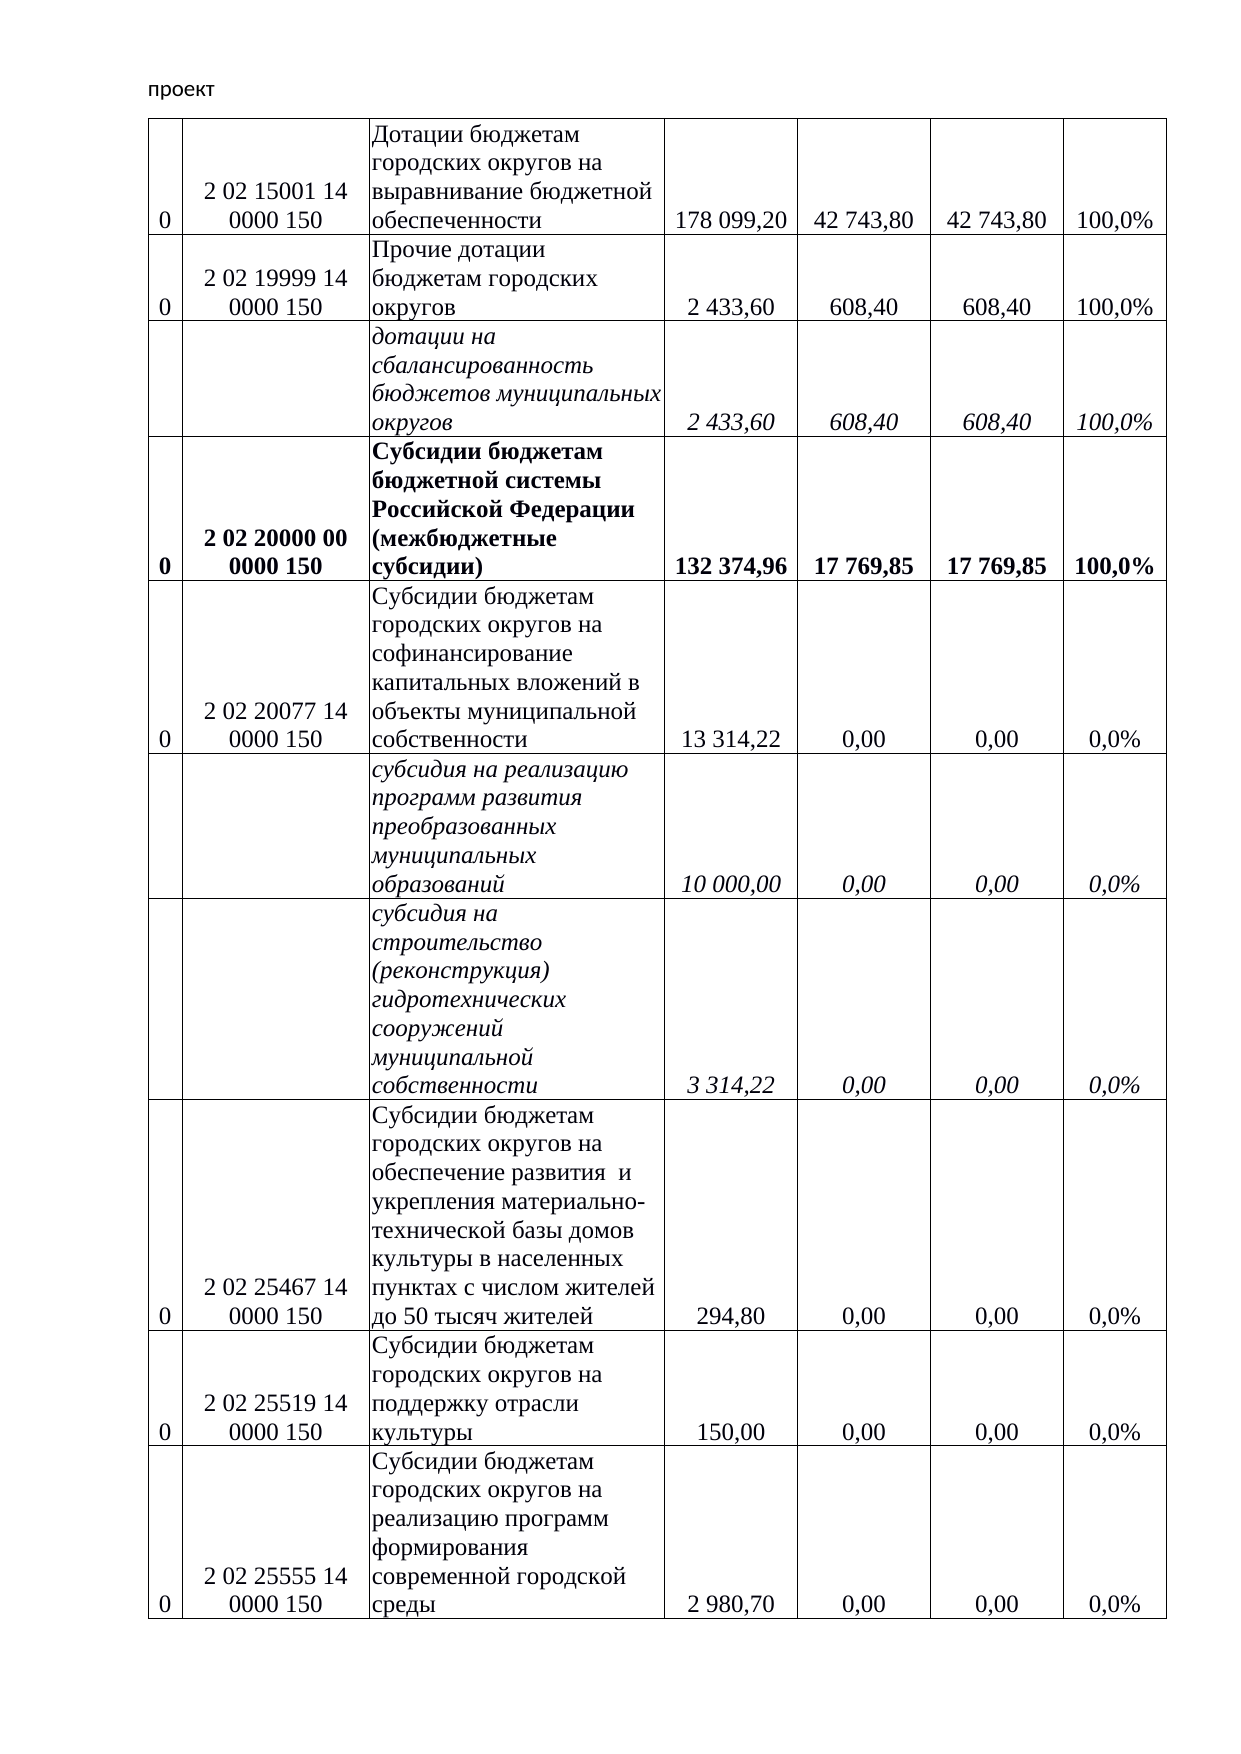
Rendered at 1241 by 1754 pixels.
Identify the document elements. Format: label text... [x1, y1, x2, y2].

table_cell 0,00 [931, 754, 1063, 897]
table_cell [183, 321, 369, 436]
table_cell 0,0% [1064, 754, 1166, 897]
table_cell 2 02 15001 14 0000 150 [183, 119, 369, 234]
table_cell 0 [149, 581, 182, 753]
table_cell субсидия на реализацию программ развития преобразованных муниципальных образований [370, 754, 664, 897]
table_cell 0 [149, 1331, 182, 1445]
table_cell 10 000,00 [665, 754, 797, 897]
table_cell 178 099,20 [665, 119, 797, 234]
table_cell 0,00 [931, 1331, 1063, 1445]
table_cell 17 769,85 [931, 437, 1063, 580]
table_cell [183, 754, 369, 897]
table_cell 0,00 [798, 1100, 930, 1330]
table_cell 100,0% [1064, 437, 1166, 580]
table_cell 0,00 [931, 581, 1063, 753]
table_cell 0,0% [1064, 1100, 1166, 1330]
table_cell Субсидии бюджетам городских округов на софинансирование капитальных вложений в объекты муниципальной собственности [370, 581, 664, 753]
table_cell 100,0% [1064, 321, 1166, 436]
table_cell 2 433,60 [665, 235, 797, 320]
table_cell 100,0% [1064, 119, 1166, 234]
table_cell Дотации бюджетам городских округов на выравнивание бюджетной обеспеченности [370, 119, 664, 234]
table_cell 608,40 [798, 321, 930, 436]
table_cell Субсидии бюджетам городских округов на обеспечение развития и укрепления материально-технической базы домов культуры в населенных пунктах с числом жителей до 50 тысяч жителей [370, 1100, 664, 1330]
table_cell 0,0% [1064, 899, 1166, 1099]
table_cell 0,0% [1064, 581, 1166, 753]
table_cell [149, 754, 182, 897]
table_cell 0,00 [931, 899, 1063, 1099]
table_cell 42 743,80 [798, 119, 930, 234]
table_cell Субсидии бюджетам бюджетной системы Российской Федерации (межбюджетные субсидии) [370, 437, 664, 580]
table_cell 2 02 20077 14 0000 150 [183, 581, 369, 753]
table_cell Прочие дотации бюджетам городских округов [370, 235, 664, 320]
table_cell 0,00 [798, 1331, 930, 1445]
table_cell [149, 321, 182, 436]
table_cell 0 [149, 235, 182, 320]
table_cell 13 314,22 [665, 581, 797, 753]
table_cell 2 02 25519 14 0000 150 [183, 1331, 369, 1445]
table_cell Субсидии бюджетам городских округов на реализацию программ формирования современной городской среды [370, 1446, 664, 1618]
table_cell 2 433,60 [665, 321, 797, 436]
table_cell 132 374,96 [665, 437, 797, 580]
table_cell 100,0% [1064, 235, 1166, 320]
table_cell 608,40 [931, 321, 1063, 436]
table_cell 0,00 [798, 899, 930, 1099]
table_cell 0,00 [931, 1100, 1063, 1330]
table_cell 0 [149, 119, 182, 234]
table_cell 17 769,85 [798, 437, 930, 580]
table_cell 2 980,70 [665, 1446, 797, 1618]
table_cell 294,80 [665, 1100, 797, 1330]
table_cell 608,40 [931, 235, 1063, 320]
table_cell 0,00 [798, 754, 930, 897]
table_cell 0 [149, 1100, 182, 1330]
table_cell 0 [149, 1446, 182, 1618]
table_cell 42 743,80 [931, 119, 1063, 234]
table_cell [149, 899, 182, 1099]
table_cell 0,00 [798, 581, 930, 753]
table_cell 0,0% [1064, 1446, 1166, 1618]
table_cell 150,00 [665, 1331, 797, 1445]
table_cell 0 [149, 437, 182, 580]
table_cell 2 02 25467 14 0000 150 [183, 1100, 369, 1330]
table_cell 0,0% [1064, 1331, 1166, 1445]
table_cell дотации на сбалансированность бюджетов муниципальных округов [370, 321, 664, 436]
table_cell 2 02 19999 14 0000 150 [183, 235, 369, 320]
table_cell [183, 899, 369, 1099]
table_cell 2 02 20000 00 0000 150 [183, 437, 369, 580]
table_cell 0,00 [931, 1446, 1063, 1618]
table_cell 608,40 [798, 235, 930, 320]
table_cell Субсидии бюджетам городских округов на поддержку отрасли культуры [370, 1331, 664, 1445]
table_cell субсидия на строительство (реконструкция) гидротехнических сооружений муниципальной собственности [370, 899, 664, 1099]
table_cell 2 02 25555 14 0000 150 [183, 1446, 369, 1618]
table_cell 0,00 [798, 1446, 930, 1618]
table_cell 3 314,22 [665, 899, 797, 1099]
